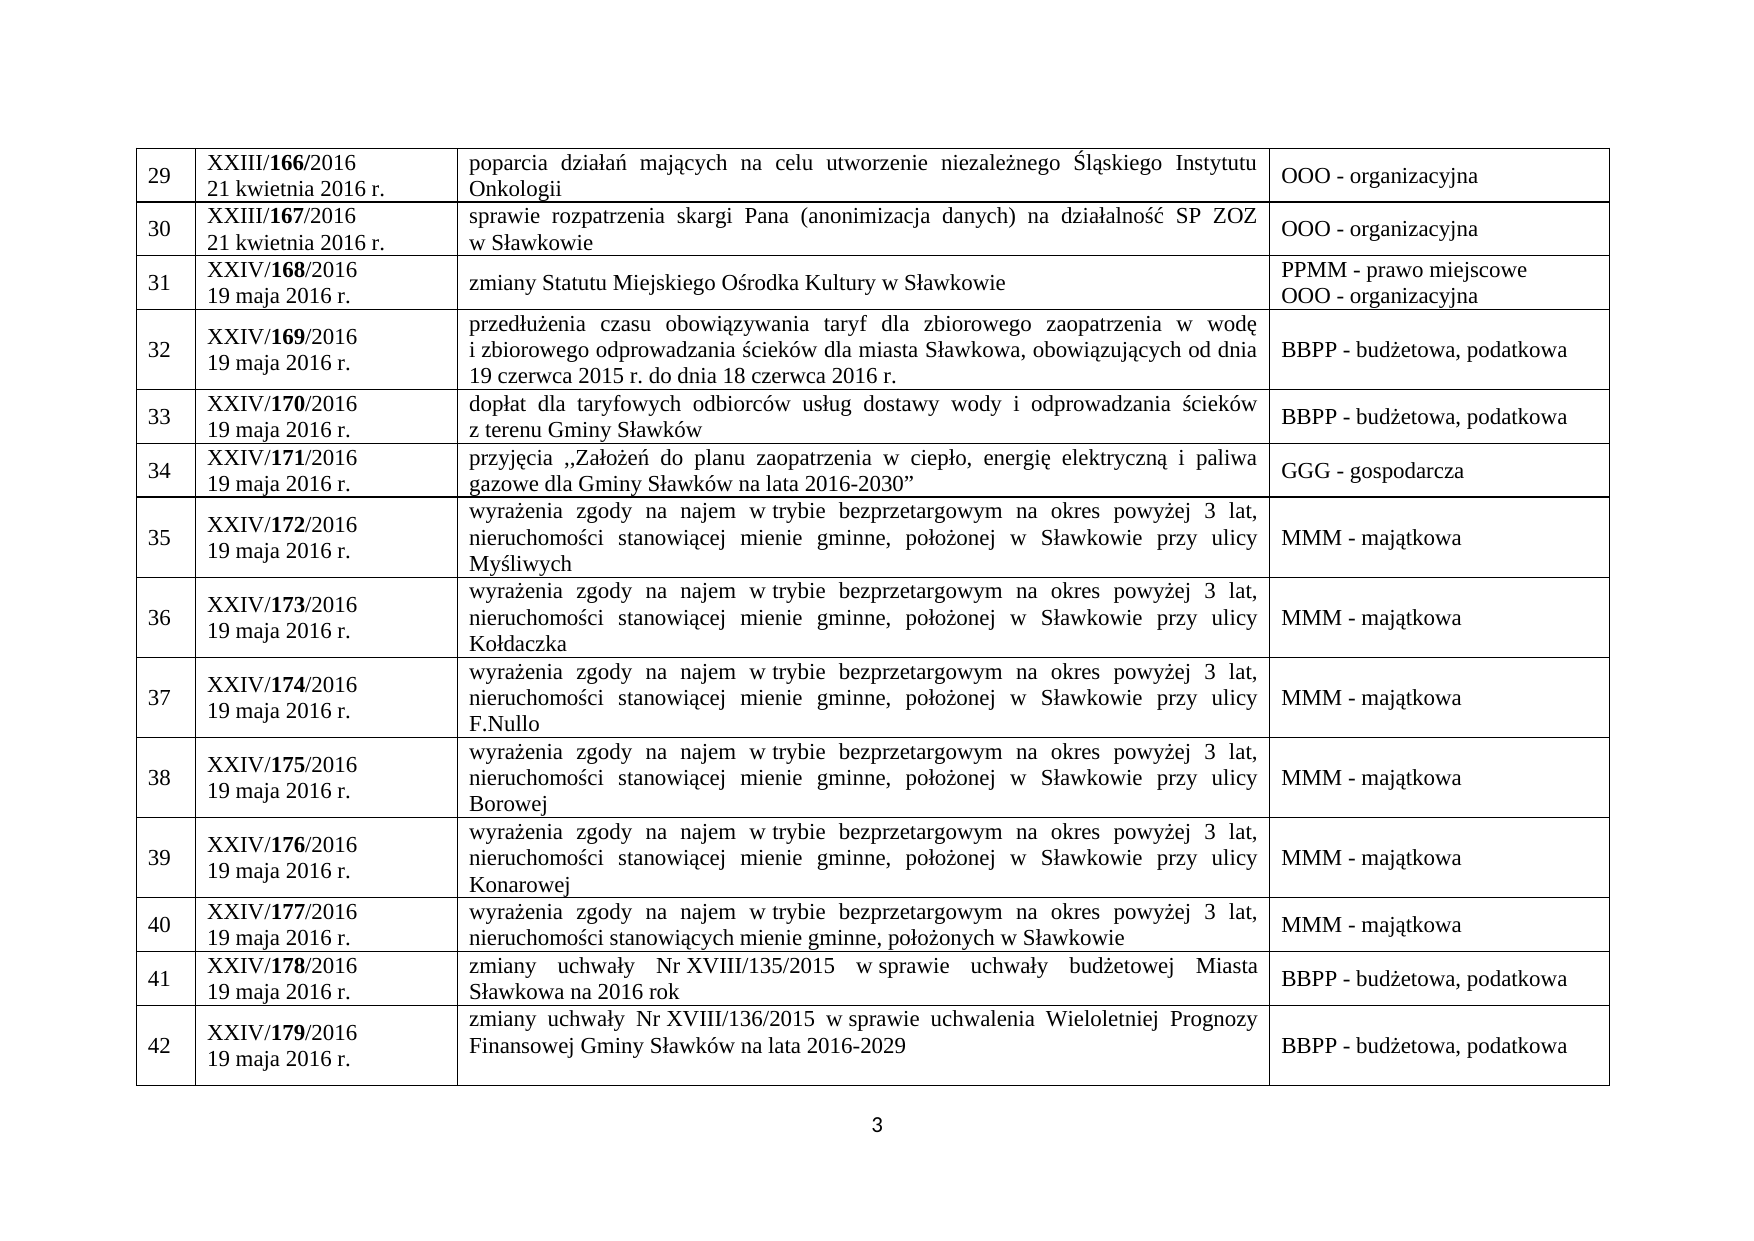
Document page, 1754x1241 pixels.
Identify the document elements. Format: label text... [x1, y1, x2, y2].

table_cell 38 [137, 738, 195, 817]
table_cell wyrażenia zgody na najem w trybie bezprzetargowym na okres powyżej 3 lat, nieruchomości stanowiącej mienie gminne, położonej w Sławkowie przy ulicy Myśliwych [458, 498, 1269, 577]
table_cell XXIV/170/2016 19 maja 2016 r. [196, 390, 457, 443]
table_cell XXIV/169/2016 19 maja 2016 r. [196, 310, 457, 389]
table_cell XXIII/166/2016 21 kwietnia 2016 r. [196, 149, 457, 201]
table_cell 31 [137, 256, 195, 309]
table_cell XXIV/178/2016 19 maja 2016 r. [196, 952, 457, 1004]
table_cell MMM - majątkowa [1270, 898, 1609, 951]
table_cell sprawie rozpatrzenia skargi Pana (anonimizacja danych) na działalność SP ZOZ w Sławkowie [458, 203, 1269, 255]
table_cell XXIV/172/2016 19 maja 2016 r. [196, 498, 457, 577]
table_cell PPMM - prawo miejscowe OOO - organizacyjna [1270, 256, 1609, 309]
table_cell XXIV/177/2016 19 maja 2016 r. [196, 898, 457, 951]
table_cell XXIV/168/2016 19 maja 2016 r. [196, 256, 457, 309]
table_cell zmiany uchwały Nr XVIII/135/2015 w sprawie uchwały budżetowej Miasta Sławkowa na 2016 rok [458, 952, 1269, 1004]
table_cell OOO - organizacyjna [1270, 203, 1609, 255]
table_cell 35 [137, 498, 195, 577]
table_cell poparcia działań mających na celu utworzenie niezależnego Śląskiego Instytutu Onkologii [458, 149, 1269, 201]
table_cell GGG - gospodarcza [1270, 444, 1609, 496]
table_cell XXIV/174/2016 19 maja 2016 r. [196, 658, 457, 737]
table_cell MMM - majątkowa [1270, 498, 1609, 577]
table_cell zmiany uchwały Nr XVIII/136/2015 w sprawie uchwalenia Wieloletniej Prognozy Finansowej Gminy Sławków na lata 2016-2029 [458, 1006, 1269, 1084]
table_cell przedłużenia czasu obowiązywania taryf dla zbiorowego zaopatrzenia w wodę i zbiorowego odprowadzania ścieków dla miasta Sławkowa, obowiązujących od dnia 19 czerwca 2015 r. do dnia 18 czerwca 2016 r. [458, 310, 1269, 389]
table_cell XXIII/167/2016 21 kwietnia 2016 r. [196, 203, 457, 255]
table_cell 32 [137, 310, 195, 389]
table_cell wyrażenia zgody na najem w trybie bezprzetargowym na okres powyżej 3 lat, nieruchomości stanowiącej mienie gminne, położonej w Sławkowie przy ulicy Borowej [458, 738, 1269, 817]
table_cell 29 [137, 149, 195, 201]
table_cell MMM - majątkowa [1270, 738, 1609, 817]
table_cell BBPP - budżetowa, podatkowa [1270, 1006, 1609, 1084]
table_cell MMM - majątkowa [1270, 818, 1609, 897]
table_cell XXIV/176/2016 19 maja 2016 r. [196, 818, 457, 897]
table_cell przyjęcia ,,Założeń do planu zaopatrzenia w ciepło, energię elektryczną i paliwa gazowe dla Gminy Sławków na lata 2016-2030” [458, 444, 1269, 496]
table_cell OOO - organizacyjna [1270, 149, 1609, 201]
table_cell 37 [137, 658, 195, 737]
table_cell BBPP - budżetowa, podatkowa [1270, 390, 1609, 443]
table_cell MMM - majątkowa [1270, 658, 1609, 737]
table_cell BBPP - budżetowa, podatkowa [1270, 310, 1609, 389]
table_cell XXIV/171/2016 19 maja 2016 r. [196, 444, 457, 496]
table_cell 42 [137, 1006, 195, 1084]
table_cell 33 [137, 390, 195, 443]
table_cell XXIV/173/2016 19 maja 2016 r. [196, 578, 457, 657]
table_cell dopłat dla taryfowych odbiorców usług dostawy wody i odprowadzania ścieków z terenu Gminy Sławków [458, 390, 1269, 443]
table_cell XXIV/175/2016 19 maja 2016 r. [196, 738, 457, 817]
table_cell 34 [137, 444, 195, 496]
table_cell 39 [137, 818, 195, 897]
table_cell MMM - majątkowa [1270, 578, 1609, 657]
table_cell wyrażenia zgody na najem w trybie bezprzetargowym na okres powyżej 3 lat, nieruchomości stanowiącej mienie gminne, położonej w Sławkowie przy ulicy F.Nullo [458, 658, 1269, 737]
table_cell 41 [137, 952, 195, 1004]
table_cell wyrażenia zgody na najem w trybie bezprzetargowym na okres powyżej 3 lat, nieruchomości stanowiącej mienie gminne, położonej w Sławkowie przy ulicy Kołdaczka [458, 578, 1269, 657]
table_cell 30 [137, 203, 195, 255]
table_cell 40 [137, 898, 195, 951]
table_cell BBPP - budżetowa, podatkowa [1270, 952, 1609, 1004]
table_cell wyrażenia zgody na najem w trybie bezprzetargowym na okres powyżej 3 lat, nieruchomości stanowiącej mienie gminne, położonej w Sławkowie przy ulicy Konarowej [458, 818, 1269, 897]
table_cell wyrażenia zgody na najem w trybie bezprzetargowym na okres powyżej 3 lat, nieruchomości stanowiących mienie gminne, położonych w Sławkowie [458, 898, 1269, 951]
table_cell XXIV/179/2016 19 maja 2016 r. [196, 1006, 457, 1084]
table_cell 36 [137, 578, 195, 657]
table_cell zmiany Statutu Miejskiego Ośrodka Kultury w Sławkowie [458, 256, 1269, 309]
